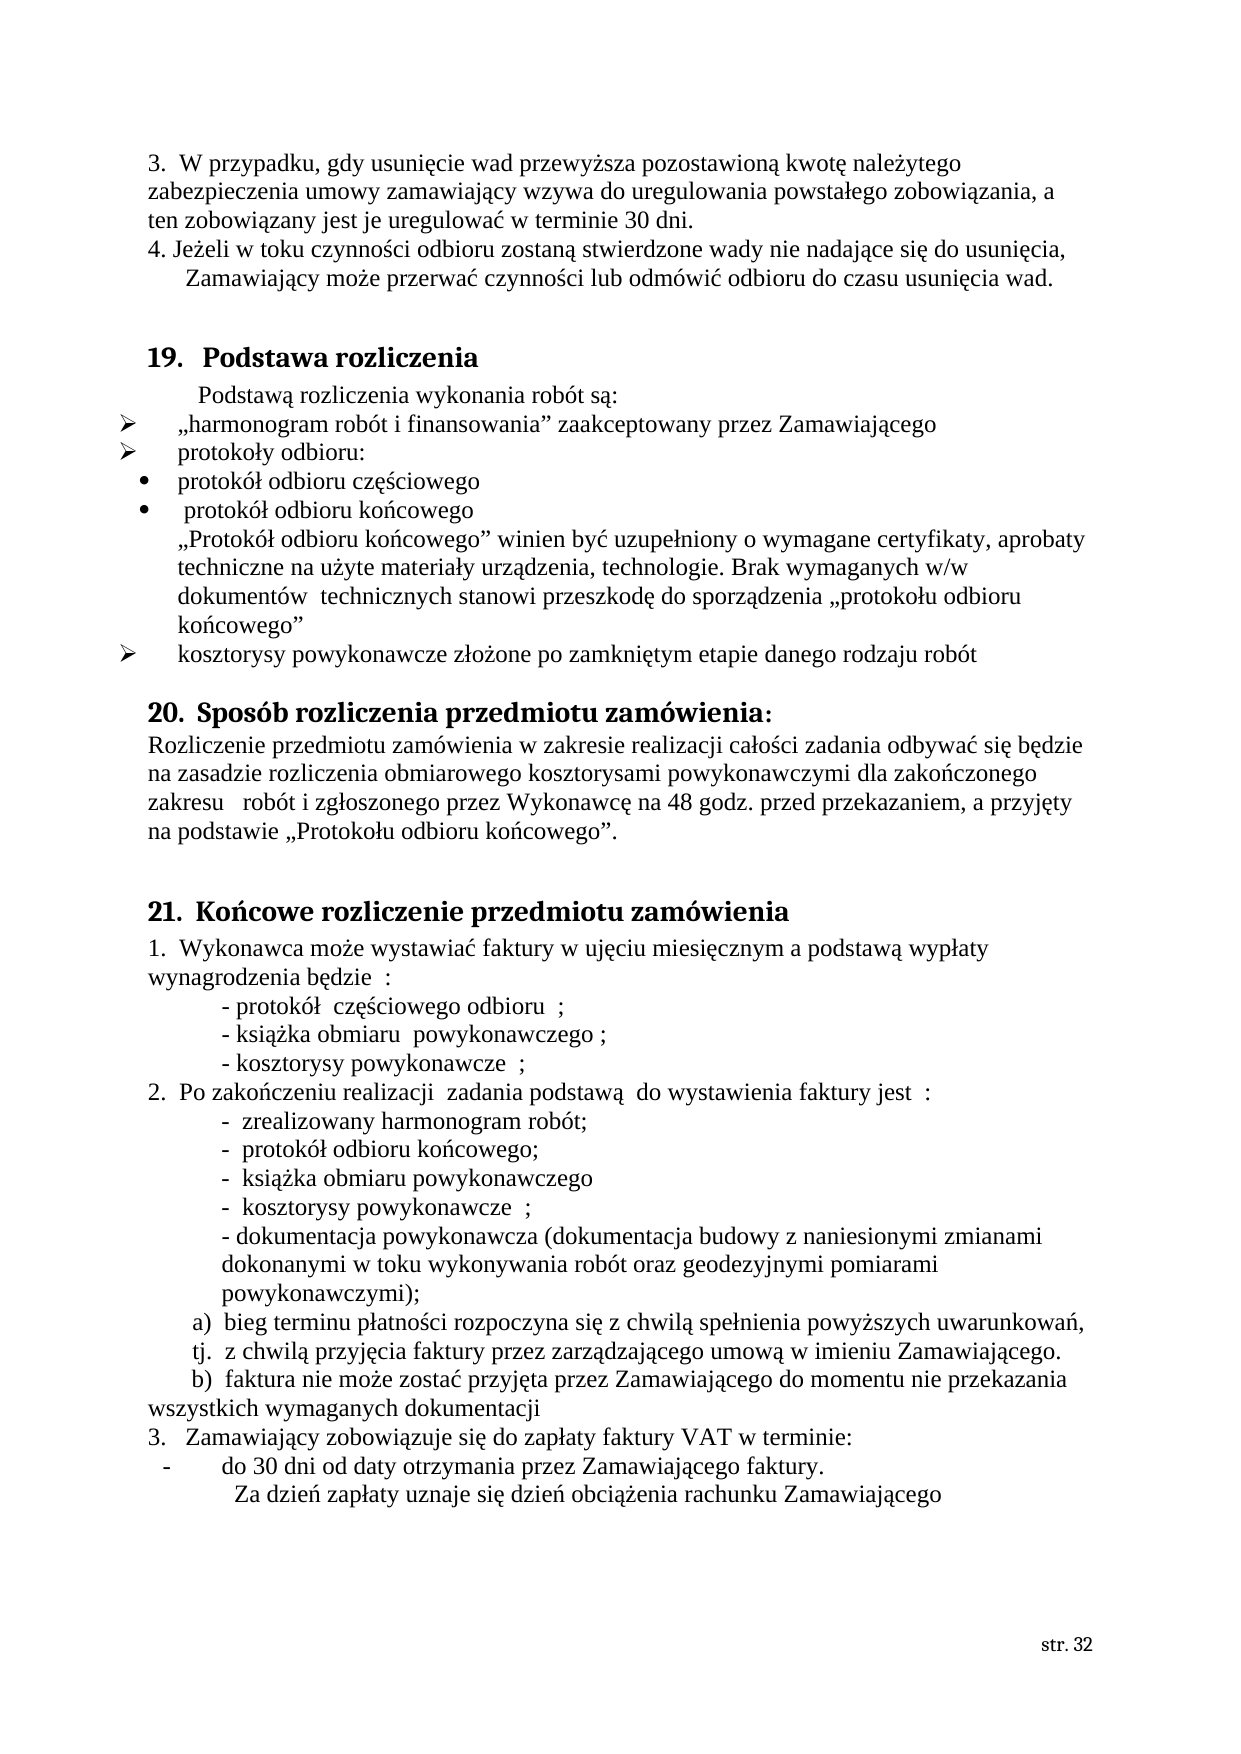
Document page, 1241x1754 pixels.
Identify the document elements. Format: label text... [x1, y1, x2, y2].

list do 30 dni od daty otrzymania przez Zamawiającego faktury. [162, 1451, 1093, 1479]
text Rozliczenie przedmiotu zamówienia w zakresie realizacji całości zadania odbywać się będzie na zasadzie rozliczenia obmiarowego kosztorysami powykonawczymi dla zakończonego zakresu robót i zgłoszonego przez Wykonawcę na 48 godz. przed przekazaniem, a przyjęty na podstawie „Protokołu odbioru końcowego”. [148, 730, 1093, 845]
list Zamawiający zobowiązuje się do zapłaty faktury VAT w terminie: [148, 1422, 1093, 1451]
text 1. Wykonawca może wystawiać faktury w ujęciu miesięcznym a podstawą wypłaty wynagrodzenia będzie : [148, 933, 1093, 991]
list protokoły odbioru: [118, 437, 1093, 466]
text Zamawiający może przerwać czynności lub odmówić odbioru do czasu usunięcia wad. [148, 263, 1093, 291]
list protokół odbioru częściowego [140, 466, 1093, 495]
text - zrealizowany harmonogram robót; [177, 1106, 1093, 1134]
text - książka obmiaru powykonawczego [177, 1163, 1093, 1192]
text - protokół częściowego odbioru ; [221, 991, 1093, 1019]
text 2. Po zakończeniu realizacji zadania podstawą do wystawienia faktury jest : [148, 1077, 1093, 1106]
text „Protokół odbioru końcowego” winien być uzupełniony o wymagane certyfikaty, aprobaty techniczne na użyte materiały urządzenia, technologie. Brak wymaganych w/w dokumentów technicznych stanowi przeszkodę do sporządzenia „protokołu odbioru końcowego” [177, 524, 1093, 639]
list „harmonogram robót i finansowania” zaakceptowany przez Zamawiającego [118, 409, 1093, 437]
text a) bieg terminu płatności rozpoczyna się z chwilą spełnienia powyższych uwarunkowań, tj. z chwilą przyjęcia faktury przez zarządzającego umową w imieniu Zamawiającego. [192, 1307, 1093, 1364]
text powykonawczymi); [221, 1278, 1093, 1307]
text Podstawą rozliczenia wykonania robót są: [148, 380, 1093, 409]
subtitle 21. Końcowe rozliczenie przedmiotu zamówienia [148, 895, 1093, 928]
list kosztorysy powykonawcze złożone po zamkniętym etapie danego rodzaju robót [118, 639, 1093, 667]
text - dokumentacja powykonawcza (dokumentacja budowy z naniesionymi zmianami dokonanymi w toku wykonywania robót oraz geodezyjnymi pomiarami [221, 1221, 1093, 1278]
text b) faktura nie może zostać przyjęta przez Zamawiającego do momentu nie przekazania wszystkich wymaganych dokumentacji [148, 1364, 1093, 1422]
text 20. Sposób rozliczenia przedmiotu zamówienia: [148, 696, 1093, 730]
text - kosztorysy powykonawcze ; [177, 1192, 1093, 1221]
text - protokół odbioru końcowego; [177, 1134, 1093, 1163]
text 3. W przypadku, gdy usunięcie wad przewyższa pozostawioną kwotę należytego zabezpieczenia umowy zamawiający wzywa do uregulowania powstałego zobowiązania, a ten zobowiązany jest je uregulować w terminie 30 dni. [148, 148, 1093, 234]
list protokół odbioru końcowego [140, 495, 1093, 524]
text - kosztorysy powykonawcze ; [221, 1048, 1093, 1077]
subtitle 19. Podstawa rozliczenia [148, 341, 1093, 375]
text Za dzień zapłaty uznaje się dzień obciążenia rachunku Zamawiającego [221, 1479, 1093, 1508]
text - książka obmiaru powykonawczego ; [221, 1019, 1093, 1048]
text 4. Jeżeli w toku czynności odbioru zostaną stwierdzone wady nie nadające się do usunięcia, [148, 234, 1093, 263]
